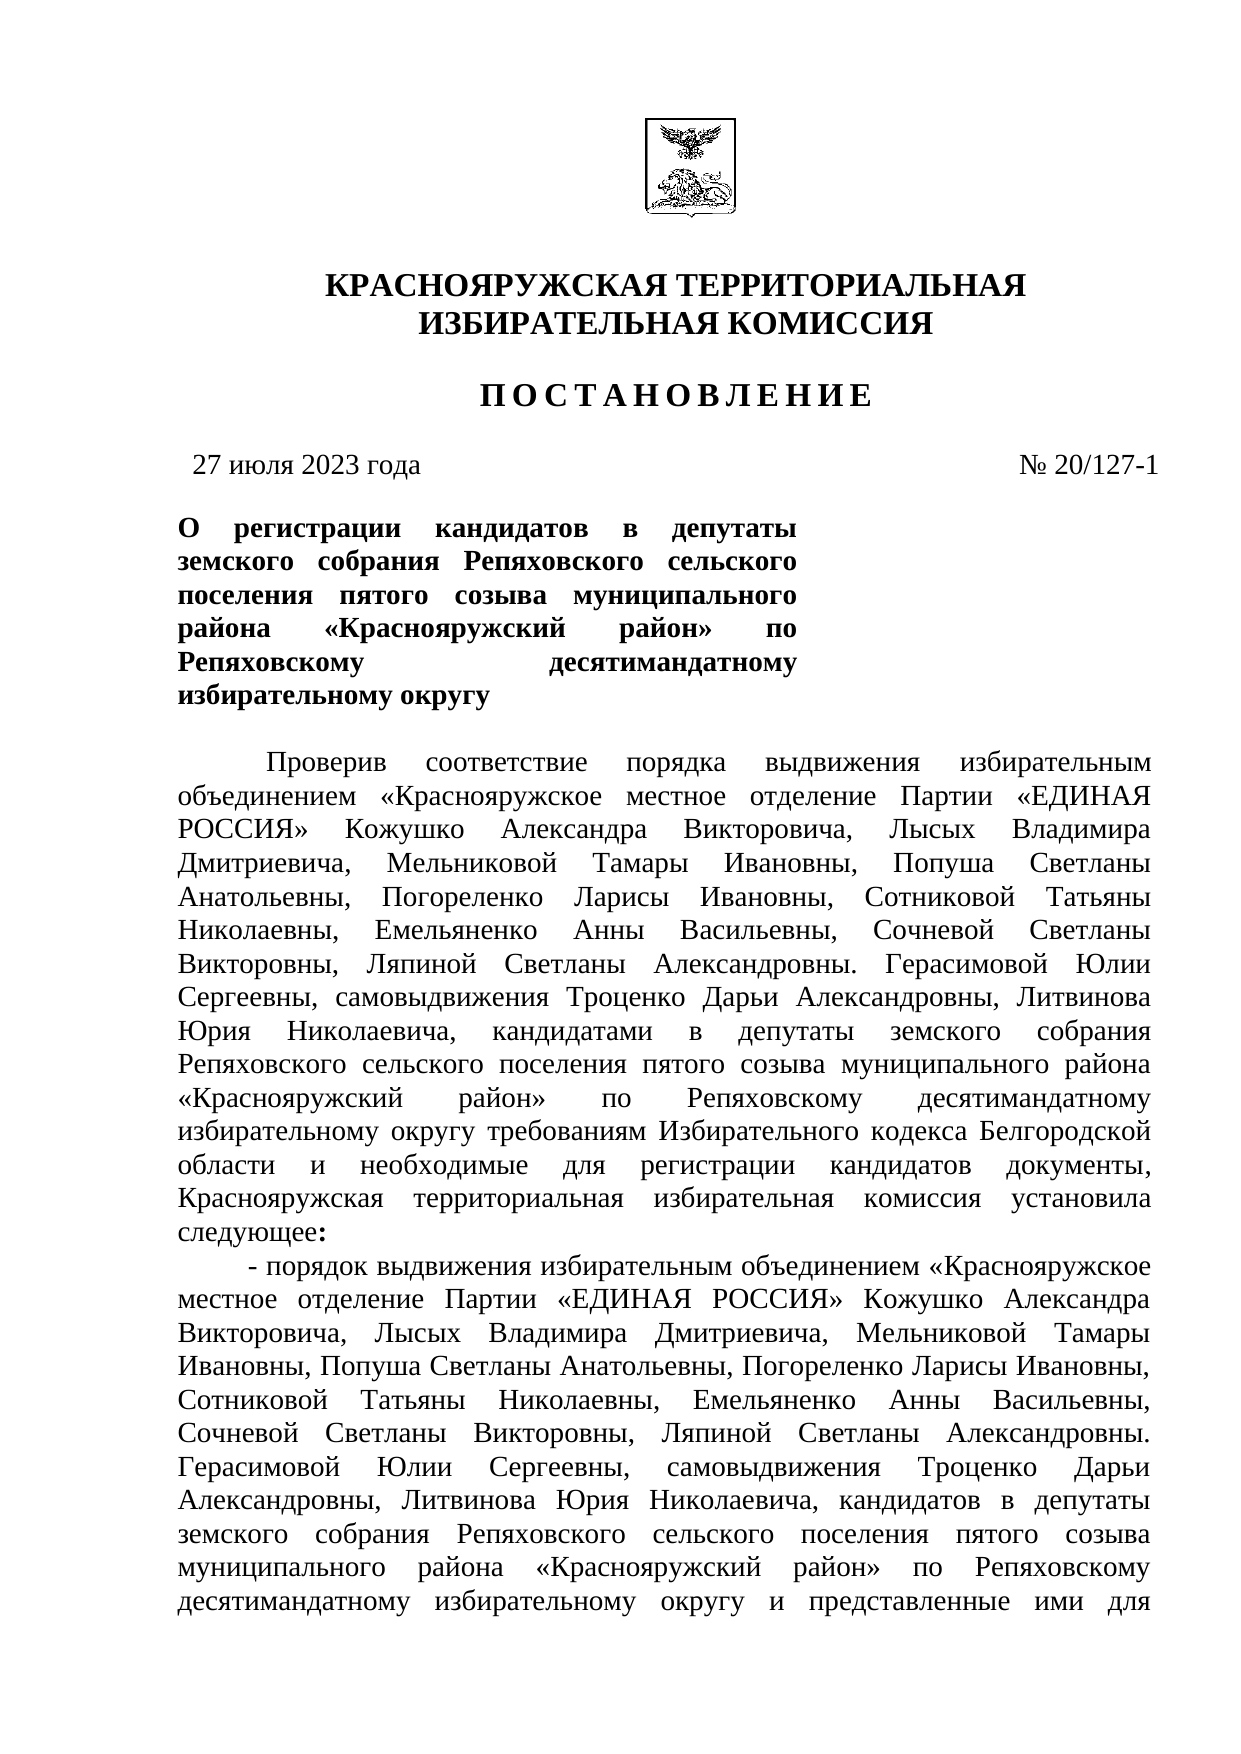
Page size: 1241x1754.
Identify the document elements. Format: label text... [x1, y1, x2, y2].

table_cell КРАСНОЯРУЖСКАЯ ТЕРРИТОРИАЛЬНАЯ ИЗБИРАТЕЛЬНАЯ КОМИССИЯ [177, 265, 1174, 376]
table_cell ПОСТАНОВЛЕНИЕ [177, 376, 1174, 447]
table_cell 27 июля 2023 года № 20/127-1 [177, 448, 1174, 481]
table_header [177, 118, 1174, 265]
text Проверив соответствие порядка выдвижения избирательным объединением «Краснояружское местное отделение Партии «ЕДИНАЯ РОССИЯ» Кожушко Александра Викторовича, Лысых Владимира Дмитриевича, Мельниковой Тамары Ивановны, Попуша Светланы Анатольевны, Погореленко Ларисы Ивановны, Сотниковой Татьяны Николаевны, Емельяненко Анны Васильевны, Сочневой Светланы Викторовны, Ляпиной Светланы Александровны. Герасимовой Юлии Сергеевны, самовыдвижения Троценко Дарьи Александровны, Литвинова Юрия Николаевича, кандидатами в депутаты земского собрания Репяховского сельского поселения пятого созыва муниципального района «Краснояружский район» по Репяховскому десятимандатному избирательному округу требованиям Избирательного кодекса Белгородской области и необходимые для регистрации кандидатов документы, Краснояружская территориальная избирательная комиссия установила следующее: [177, 744, 1152, 1248]
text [177, 1248, 1151, 1617]
picture [645, 118, 736, 218]
text О регистрации кандидатов в депутаты земского собрания Репяховского сельского поселения пятого созыва муниципального района «Краснояружский район» по Репяховскому десятимандатному избирательному округу [177, 510, 797, 711]
